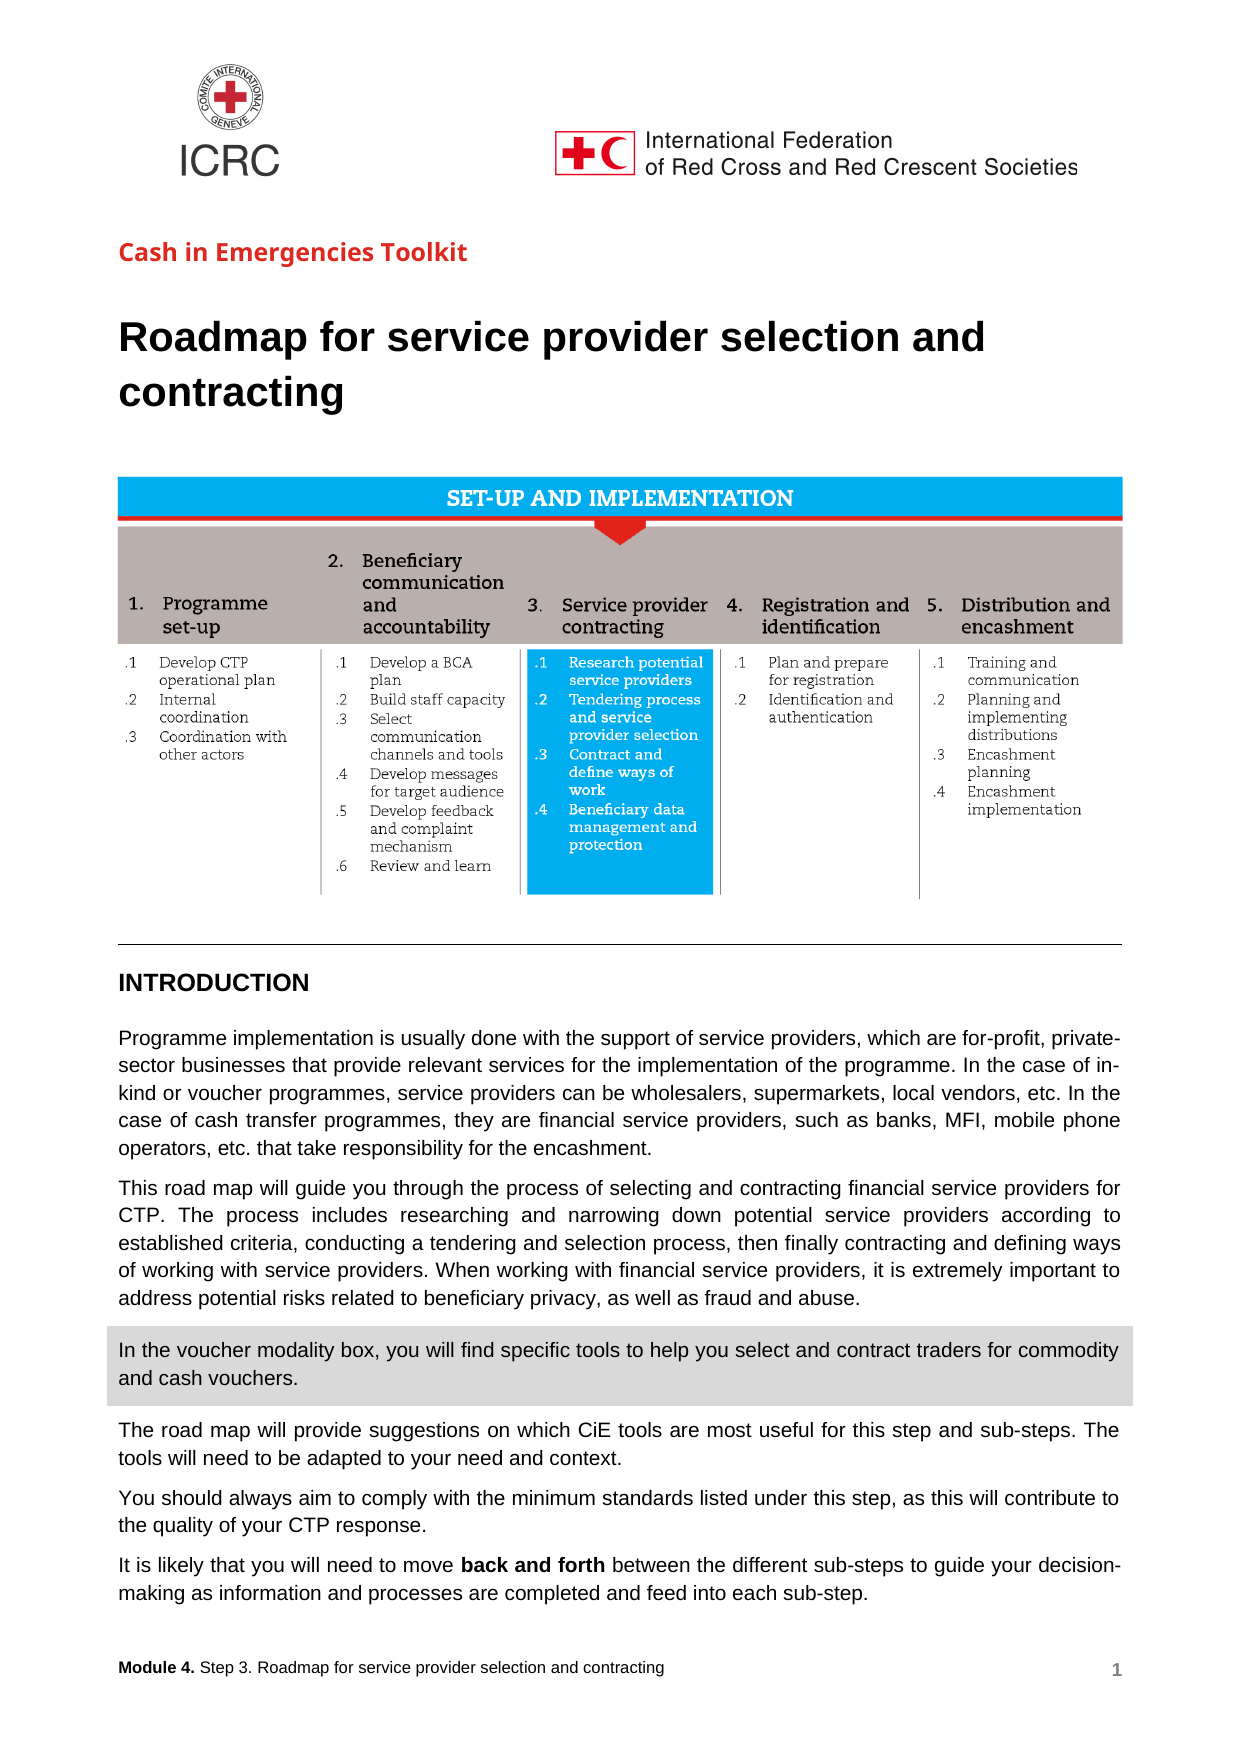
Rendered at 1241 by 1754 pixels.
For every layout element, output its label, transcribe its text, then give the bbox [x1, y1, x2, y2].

picture [552, 128, 1078, 178]
picture [100, 459, 1140, 912]
table_header In the voucher modality box, you will find specific tools to help you select and contract traders for commodity and cash vouchers. [107, 1326, 1133, 1406]
text Programme implementation is usually done with the support of service providers, which are for-profit, private-sector businesses that provide relevant services for the implementation of the programme. In the case of in-kind or voucher programmes, service providers can be wholesalers, supermarkets, local vendors, etc. In the case of cash transfer programmes, they are financial service providers, such as banks, MFI, mobile phone operators, etc. that take responsibility for the encashment. [118, 1026, 1122, 1159]
picture [177, 62, 282, 180]
text Roadmap for service provider selection and contracting [118, 312, 1122, 415]
subtitle INTRODUCTION [118, 945, 1122, 996]
text It is likely that you will need to move back and forth between the different sub-steps to guide your decision-making as information and processes are completed and feed into each sub-step. [118, 1553, 1122, 1604]
text The road map will provide suggestions on which CiE tools are most useful for this step and sub-steps. The tools will need to be adapted to your need and context. [118, 1418, 1122, 1469]
text You should always aim to comply with the minimum standards listed under this step, as this will contribute to the quality of your CTP response. [118, 1486, 1122, 1537]
text This road map will guide you through the process of selecting and contracting financial service providers for CTP. The process includes researching and narrowing down potential service providers according to established criteria, conducting a tendering and selection process, then finally contracting and defining ways of working with service providers. When working with financial service providers, it is extremely important to address potential risks related to beneficiary privacy, as well as fraud and abuse. [118, 1176, 1122, 1309]
